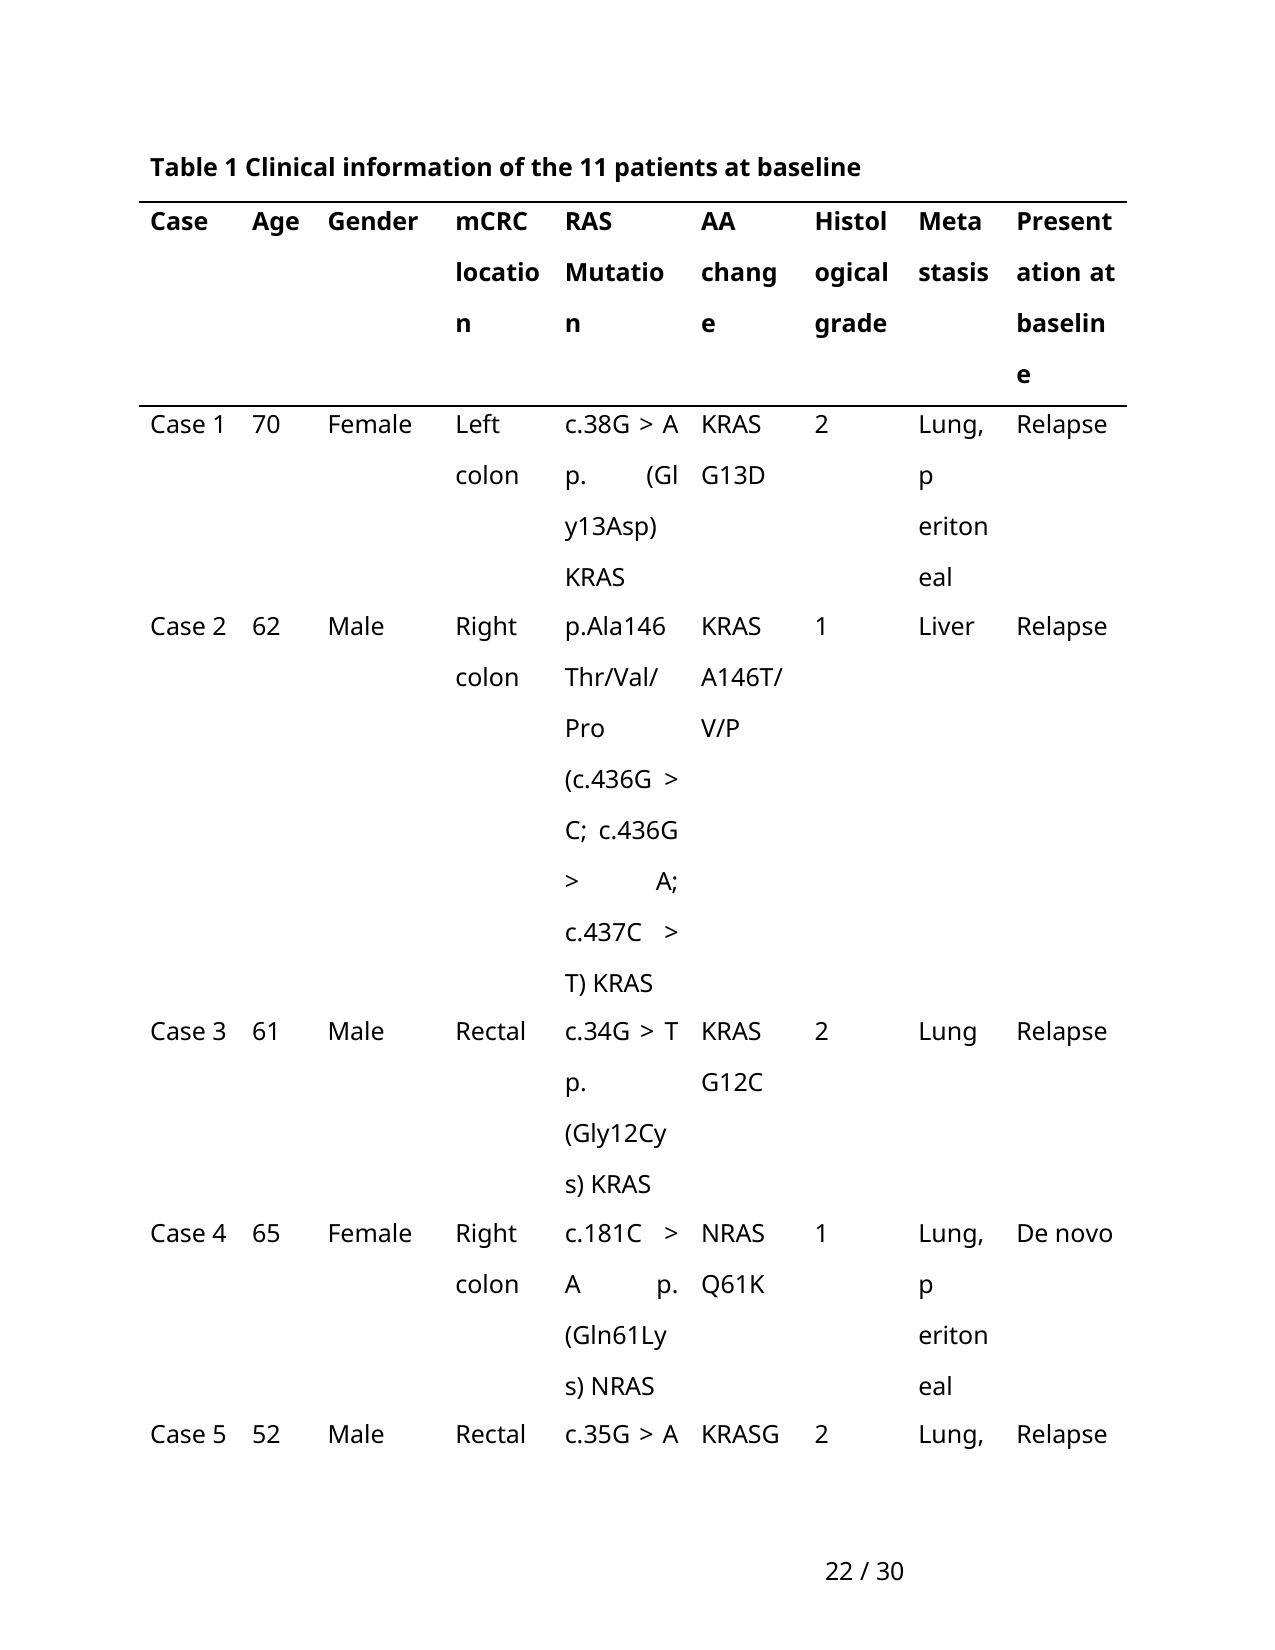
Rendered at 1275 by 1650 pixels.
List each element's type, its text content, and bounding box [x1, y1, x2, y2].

table_cell Right colon [444, 1215, 553, 1417]
table_header Age [241, 203, 316, 404]
table_cell Rectal [444, 1417, 553, 1465]
table_cell 2 [803, 1014, 907, 1215]
table_cell 2 [803, 407, 907, 608]
table_cell Lung, peritoneal [907, 407, 1005, 608]
table_cell Female [316, 1215, 444, 1417]
table_header Gender [316, 203, 444, 404]
table_cell Liver [907, 608, 1005, 1014]
table_cell 65 [241, 1215, 316, 1417]
table_cell KRASG12D [690, 1417, 803, 1465]
table_cell Relapse [1005, 1014, 1127, 1215]
table_cell Case 3 [139, 1014, 241, 1215]
table_cell 70 [241, 407, 316, 608]
table_cell Male [316, 608, 444, 1014]
table_cell Lung [907, 1014, 1005, 1215]
table_cell Female [316, 407, 444, 608]
table_cell KRAS G12C [690, 1014, 803, 1215]
table_cell 1 [803, 1215, 907, 1417]
table_header Histological grade [803, 203, 907, 404]
table_cell KRAS A146T/V/P [690, 608, 803, 1014]
table_cell 62 [241, 608, 316, 1014]
table_cell KRAS G13D [690, 407, 803, 608]
table_header Presentation at baseline [1005, 203, 1127, 404]
table_cell De novo [1005, 1215, 1127, 1417]
table_header RAS Mutation [553, 203, 689, 404]
table_cell Male [316, 1417, 444, 1465]
table_cell Relapse [1005, 608, 1127, 1014]
table_cell 61 [241, 1014, 316, 1215]
table_cell c.38G > A p. (Gl y13Asp) KRAS [553, 407, 689, 608]
table_cell Right colon [444, 608, 553, 1014]
table_cell 1 [803, 608, 907, 1014]
table_cell c.34G > T p. (Gly12Cys) KRAS [553, 1014, 689, 1215]
table_cell 2 [803, 1417, 907, 1465]
table_cell 52 [241, 1417, 316, 1465]
table_cell Case 4 [139, 1215, 241, 1417]
table_cell p.Ala146Thr/Val/Pro (c.436G > C; c.436G > A; c.437C > T) KRAS [553, 608, 689, 1014]
table_header Case [139, 203, 241, 404]
table_cell Rectal [444, 1014, 553, 1215]
table_cell Lung, liver [907, 1417, 1005, 1465]
table_cell NRAS Q61K [690, 1215, 803, 1417]
table_cell c.181C > A p. (Gln61Lys) NRAS [553, 1215, 689, 1417]
text Table 1 Clinical information of the 11 patients at baseline [150, 150, 1125, 184]
table_header mCRC location [444, 203, 553, 404]
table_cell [553, 1417, 689, 1465]
table_cell Lung, peritoneal [907, 1215, 1005, 1417]
table_cell Relapse [1005, 1417, 1127, 1465]
table_cell Left colon [444, 407, 553, 608]
table_cell Male [316, 1014, 444, 1215]
table_header Metastasis [907, 203, 1005, 404]
table_cell Case 2 [139, 608, 241, 1014]
table_cell Case 1 [139, 407, 241, 608]
table_header AA change [690, 203, 803, 404]
table_cell Case 5 [139, 1417, 241, 1465]
table_cell Relapse [1005, 407, 1127, 608]
